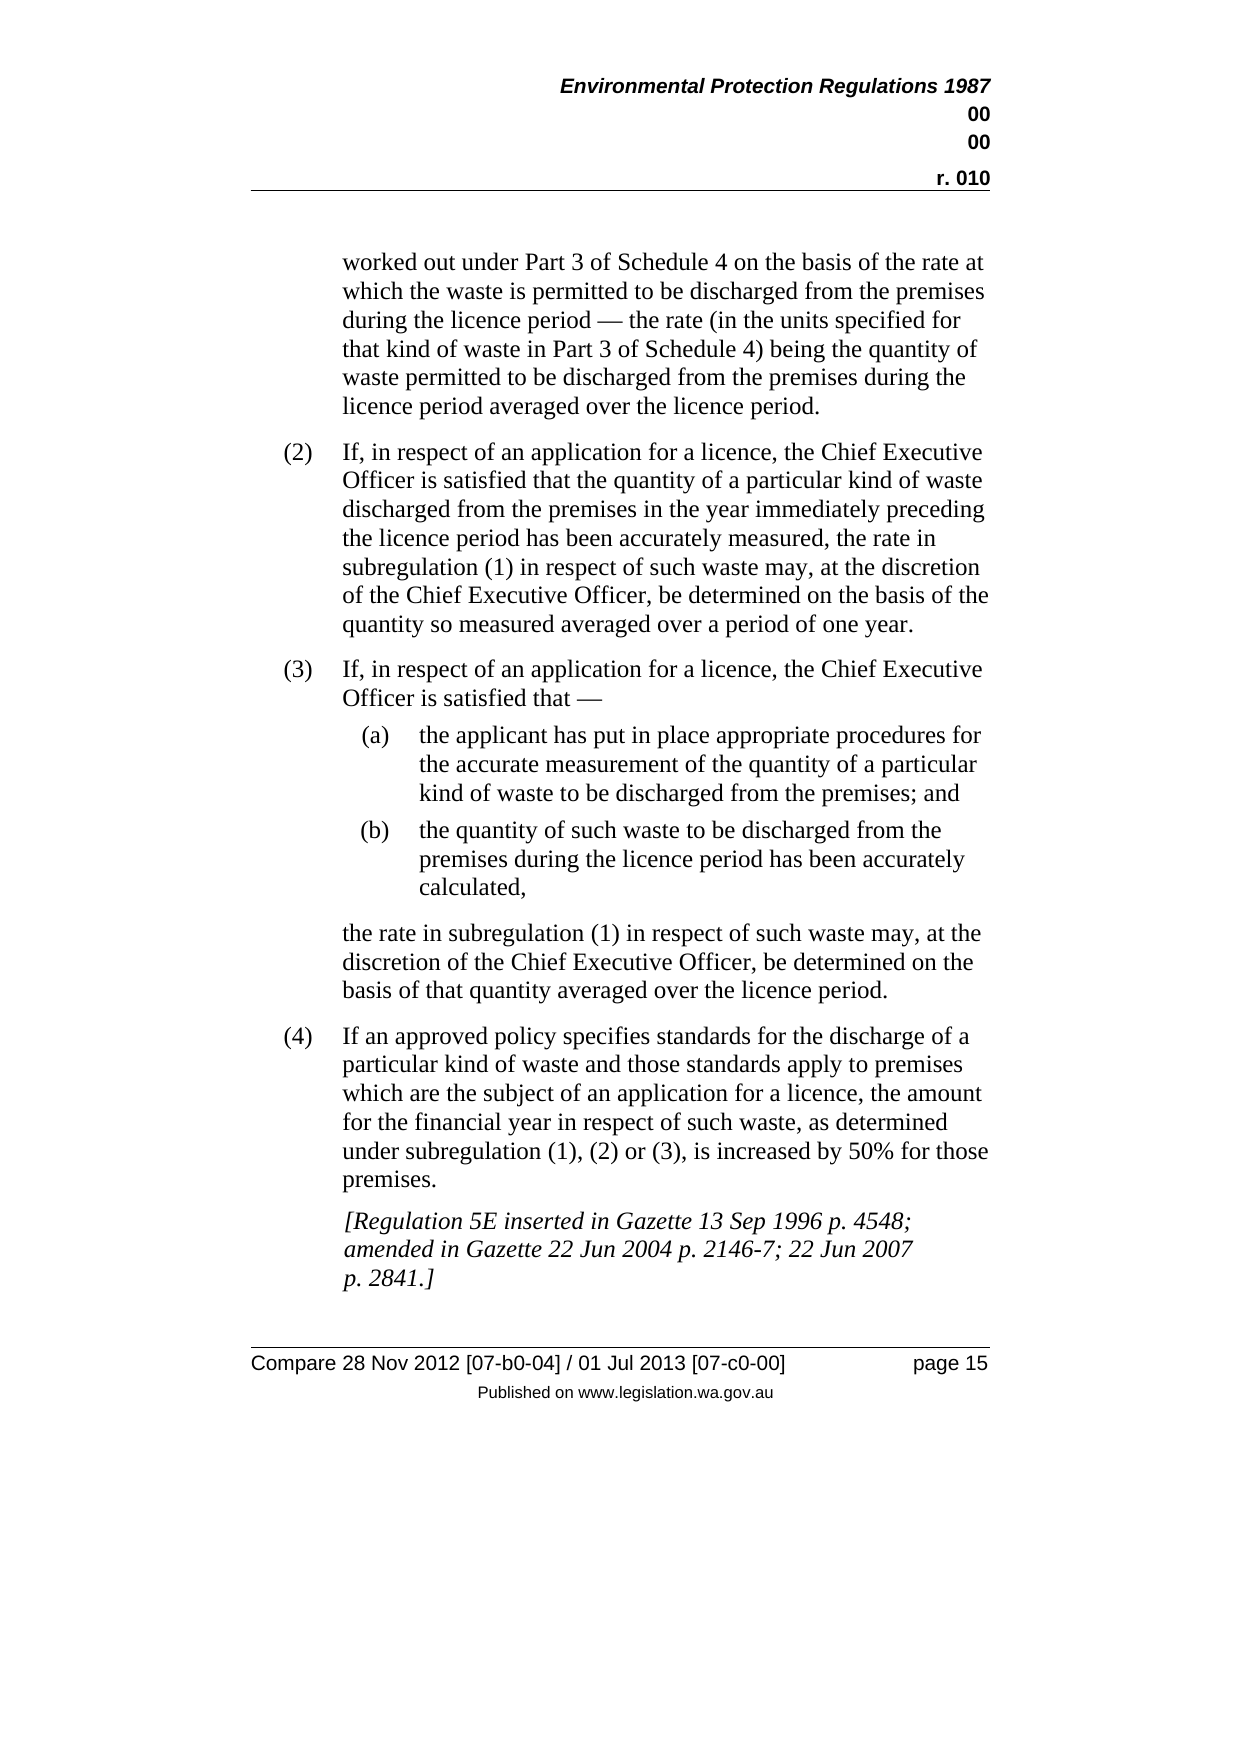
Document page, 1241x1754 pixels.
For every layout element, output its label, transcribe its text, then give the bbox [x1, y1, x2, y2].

text (3) If, in respect of an application for a licence, the Chief Executive Officer is satisfied that — [251, 654, 990, 712]
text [251, 247, 990, 420]
text the rate in subregulation (1) in respect of such waste may, at the discretion of the Chief Executive Officer, be determined on the basis of that quantity averaged over the licence period. [251, 918, 990, 1004]
text (a) the applicant has put in place appropriate procedures for the accurate measurement of the quantity of a particular kind of waste to be discharged from the premises; and [251, 720, 990, 807]
text (2) If, in respect of an application for a licence, the Chief Executive Officer is satisfied that the quantity of a particular kind of waste discharged from the premises in the year immediately preceding the licence period has been accurately measured, the rate in subregulation (1) in respect of such waste may, at the discretion of the Chief Executive Officer, be determined on the basis of the quantity so measured averaged over a period of one year. [251, 437, 990, 638]
text (4) If an approved policy specifies standards for the discharge of a particular kind of waste and those standards apply to premises which are the subject of an application for a licence, the amount for the financial year in respect of such waste, as determined under subregulation (1), (2) or (3), is increased by 50% for those premises. [251, 1021, 990, 1193]
text (b) the quantity of such waste to be discharged from the premises during the licence period has been accurately calculated, [251, 815, 990, 901]
text [Regulation 5E inserted in Gazette 13 Sep 1996 p. 4548; amended in Gazette 22 Jun 2004 p. 2146-7; 22 Jun 2007 p. 2841.] [251, 1206, 990, 1292]
